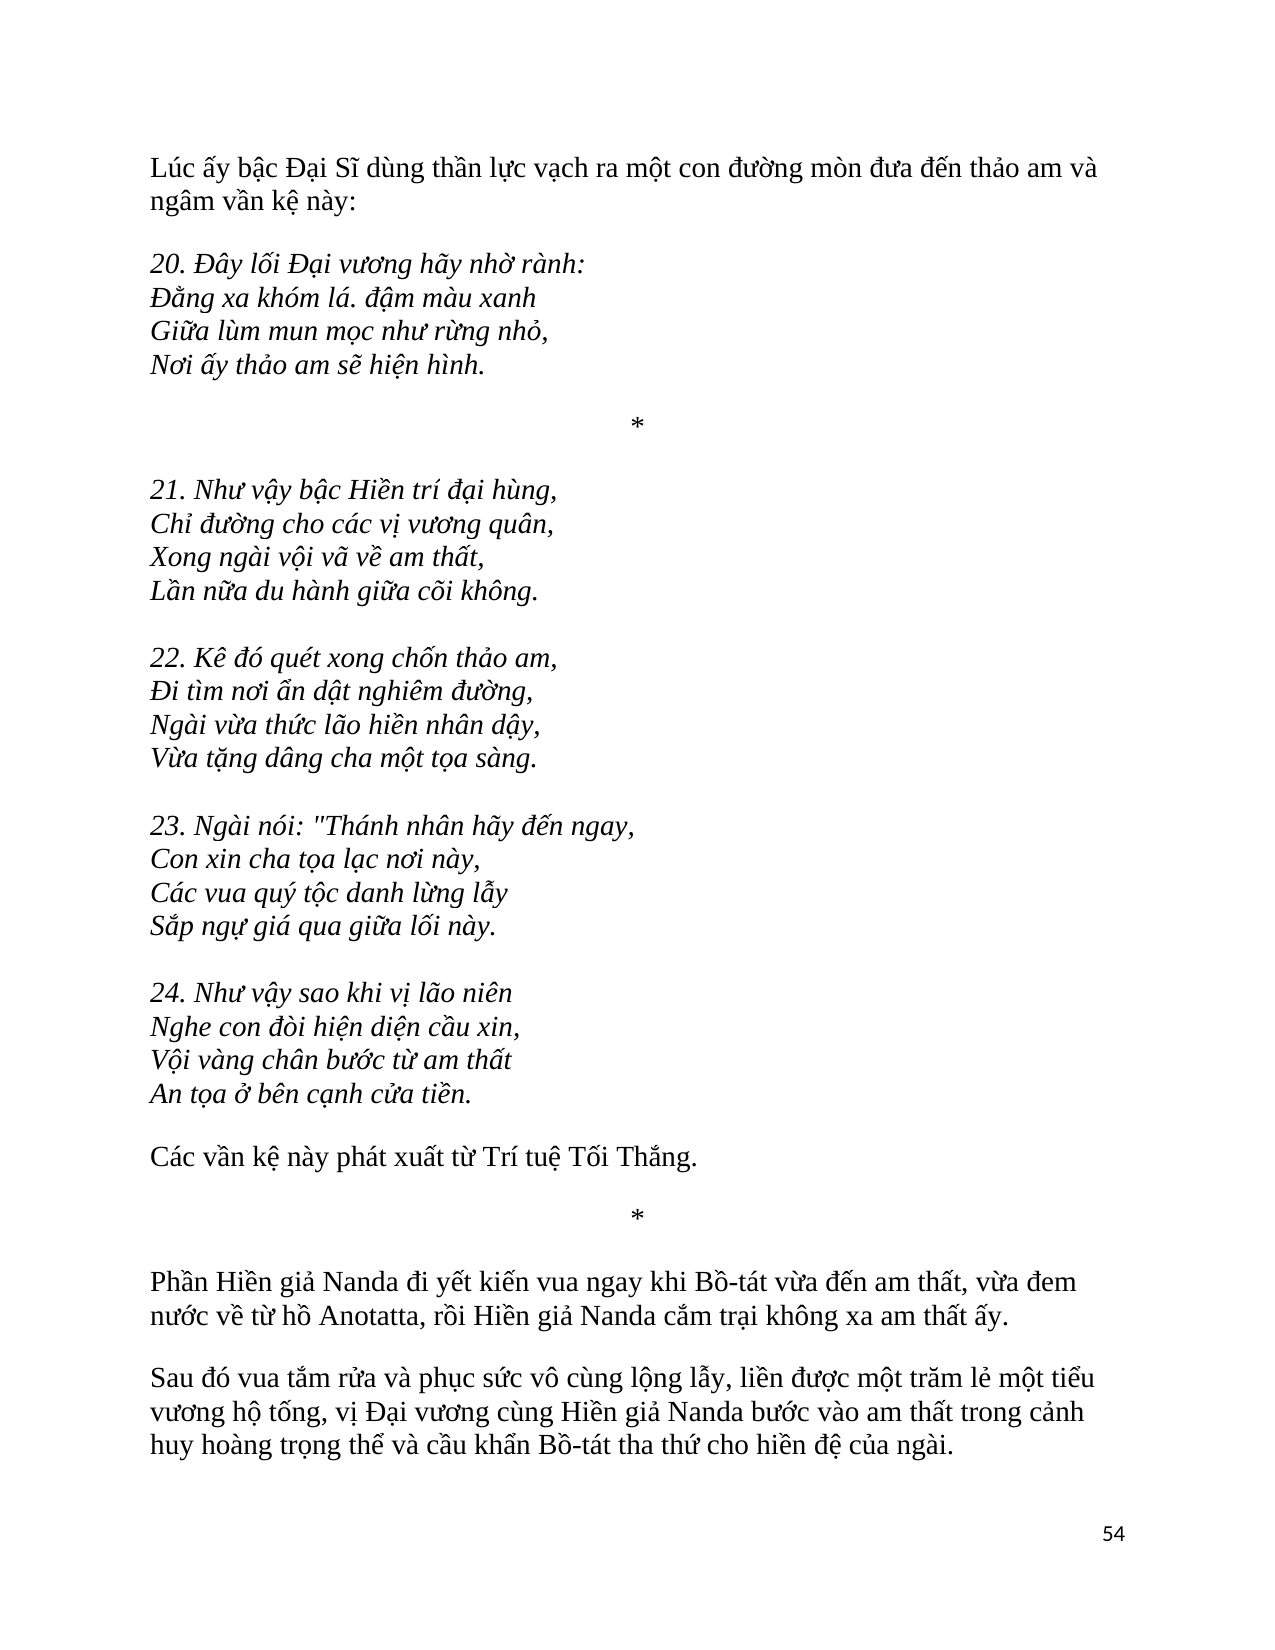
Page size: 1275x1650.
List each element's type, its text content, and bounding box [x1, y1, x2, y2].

text Phần Hiền giả Nanda đi yết kiến vua ngay khi Bồ-tát vừa đến am thất, vừa đem nước về từ hồ Anotatta, rồi Hiền giả Nanda cắm trại không xa am thất ấy. [150, 1264, 1125, 1331]
text 21. Như vậy bậc Hiền trí đại hùng, Chỉ đường cho các vị vương quân, Xong ngài vội vã về am thất, Lần nữa du hành giữa cõi không. 22. Kế đó quét xong chốn thảo am, Đi tìm nơi ẩn dật nghiêm đường, Ngài vừa thức lão hiền nhân dậy, Vừa tặng dâng cha một tọa sàng. 23. Ngài nói: "Thánh nhân hãy đến ngay, Con xin cha tọa lạc nơi này, Các vua quý tộc danh lừng lẫy Sắp ngự giá qua giữa lối này. 24. Như vậy sao khi vị lão niên Nghe con đòi hiện diện cầu xin, Vội vàng chân bước từ am thất An tọa ở bên cạnh cửa tiền. [150, 472, 1125, 1109]
text 20. Đây lối Đại vương hãy nhờ rành: Đằng xa khóm lá. đậm màu xanh Giữa lùm mun mọc như rừng nhỏ, Nơi ấy thảo am sẽ hiện hình. [486, 246, 1125, 380]
text Lúc ấy bậc Đại Sĩ dùng thần lực vạch ra một con đường mòn đưa đến thảo am và ngâm vần kệ này: [150, 150, 1125, 217]
text Sau đó vua tắm rửa và phục sức vô cùng lộng lẫy, liền được một trăm lẻ một tiểu vương hộ tống, vị Đại vương cùng Hiền giả Nanda bước vào am thất trong cảnh huy hoàng trọng thể và cầu khẩn Bồ-tát tha thứ cho hiền đệ của ngài. [150, 1360, 1125, 1461]
text * [150, 409, 1125, 443]
text Các vần kệ này phát xuất từ Trí tuệ Tối Thắng. [150, 1139, 1125, 1172]
text * [150, 1201, 1125, 1235]
